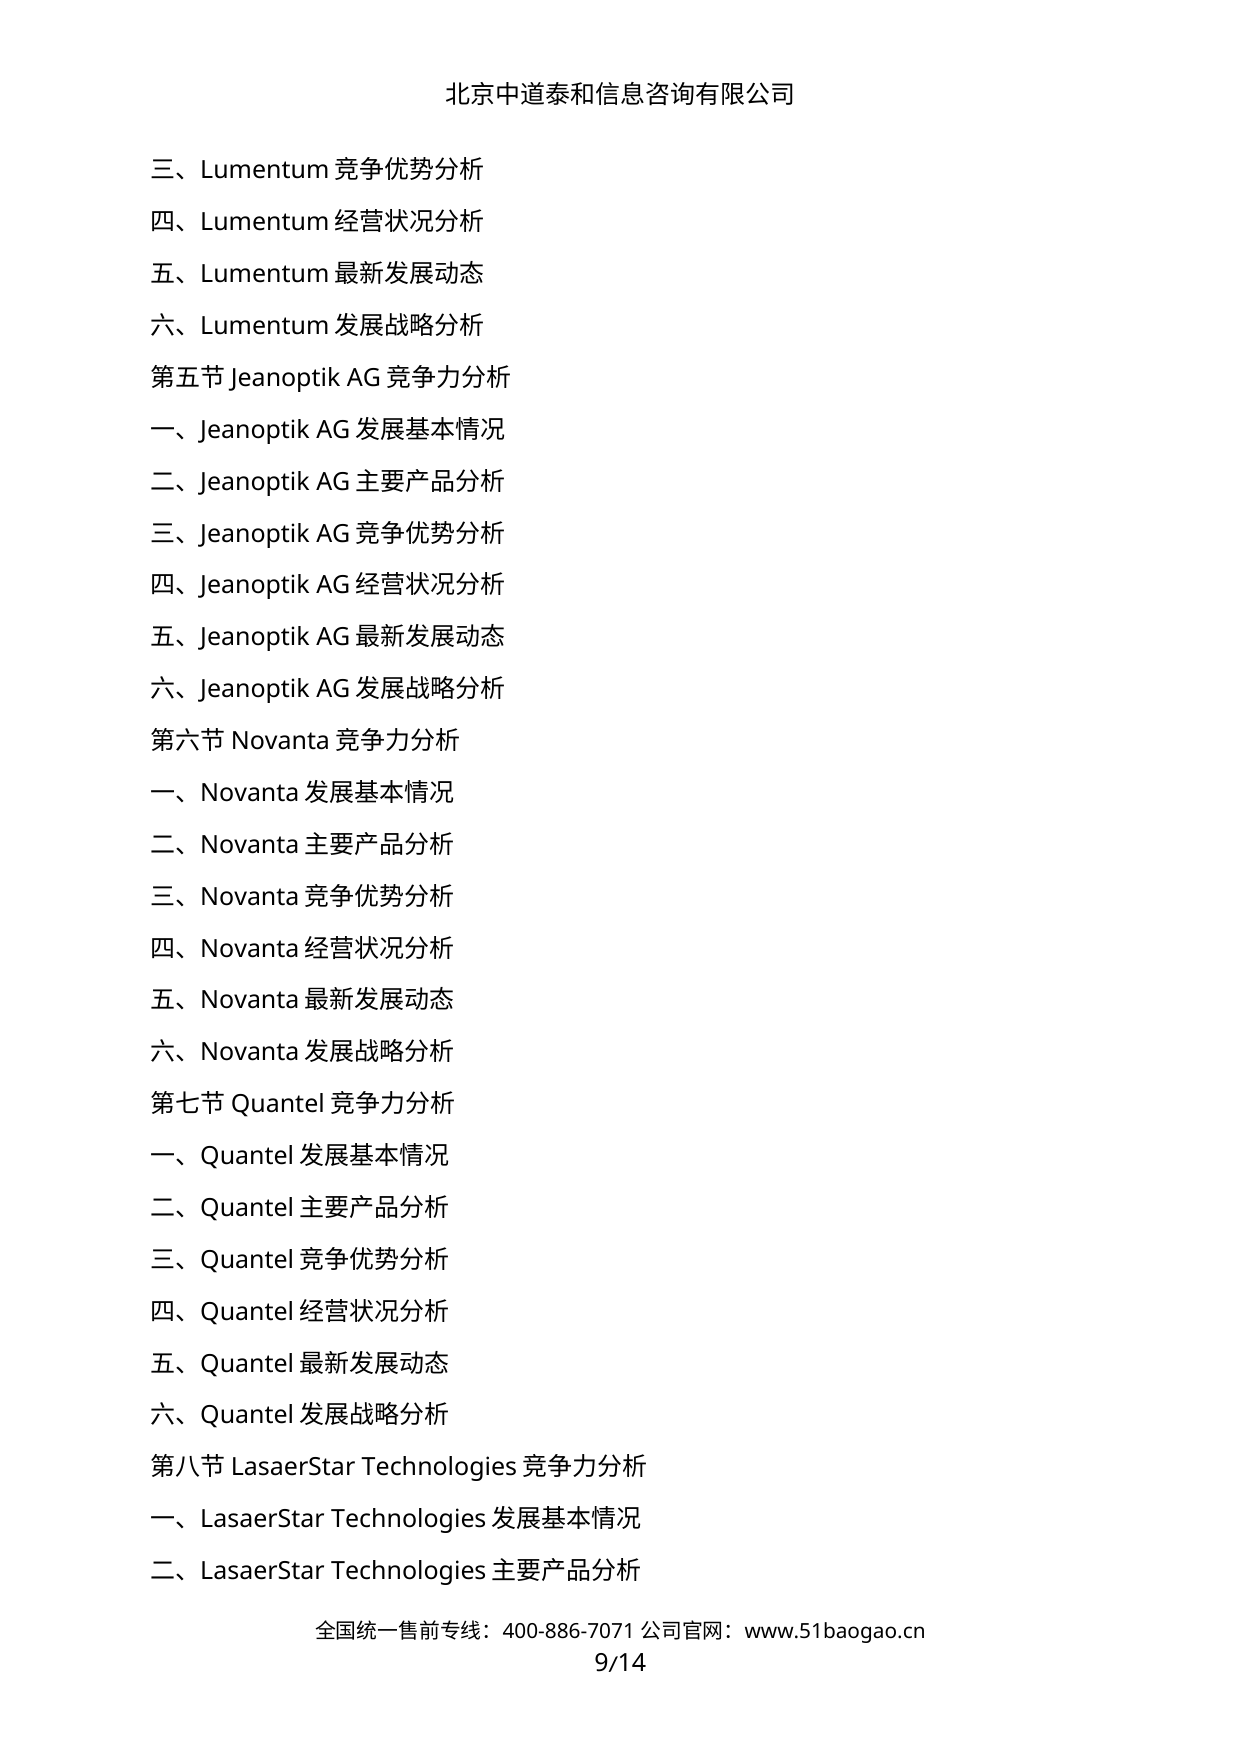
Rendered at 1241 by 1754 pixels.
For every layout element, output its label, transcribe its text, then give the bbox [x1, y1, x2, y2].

text 二、LasaerStar Technologies主要产品分析 [150, 1551, 1090, 1587]
text 第八节 LasaerStar Technologies竞争力分析 [150, 1447, 1090, 1483]
text 二、Quantel主要产品分析 [150, 1187, 1090, 1224]
text 第六节 Novanta竞争力分析 [150, 721, 1090, 757]
text 三、Novanta竞争优势分析 [150, 876, 1090, 912]
text 二、Novanta主要产品分析 [150, 824, 1090, 861]
text 六、Jeanoptik AG发展战略分析 [150, 669, 1090, 705]
text 一、Novanta发展基本情况 [150, 772, 1090, 809]
text 三、Lumentum竞争优势分析 [150, 150, 1090, 186]
text 五、Novanta最新发展动态 [150, 980, 1090, 1016]
text 三、Jeanoptik AG竞争优势分析 [150, 513, 1090, 549]
text 四、Lumentum经营状况分析 [150, 202, 1090, 238]
text 二、Jeanoptik AG主要产品分析 [150, 461, 1090, 497]
text 四、Quantel经营状况分析 [150, 1291, 1090, 1327]
text 五、Quantel最新发展动态 [150, 1343, 1090, 1379]
text 三、Quantel竞争优势分析 [150, 1239, 1090, 1276]
text 六、Lumentum发展战略分析 [150, 306, 1090, 342]
text 一、Quantel发展基本情况 [150, 1136, 1090, 1172]
text 四、Jeanoptik AG经营状况分析 [150, 565, 1090, 601]
text 五、Jeanoptik AG最新发展动态 [150, 617, 1090, 653]
text 第七节 Quantel竞争力分析 [150, 1084, 1090, 1120]
text 一、LasaerStar Technologies发展基本情况 [150, 1499, 1090, 1535]
text 五、Lumentum最新发展动态 [150, 254, 1090, 290]
text 四、Novanta经营状况分析 [150, 928, 1090, 964]
text 一、Jeanoptik AG发展基本情况 [150, 409, 1090, 446]
text 六、Novanta发展战略分析 [150, 1032, 1090, 1068]
text 六、Quantel发展战略分析 [150, 1395, 1090, 1431]
text 第五节 Jeanoptik AG竞争力分析 [150, 357, 1090, 394]
